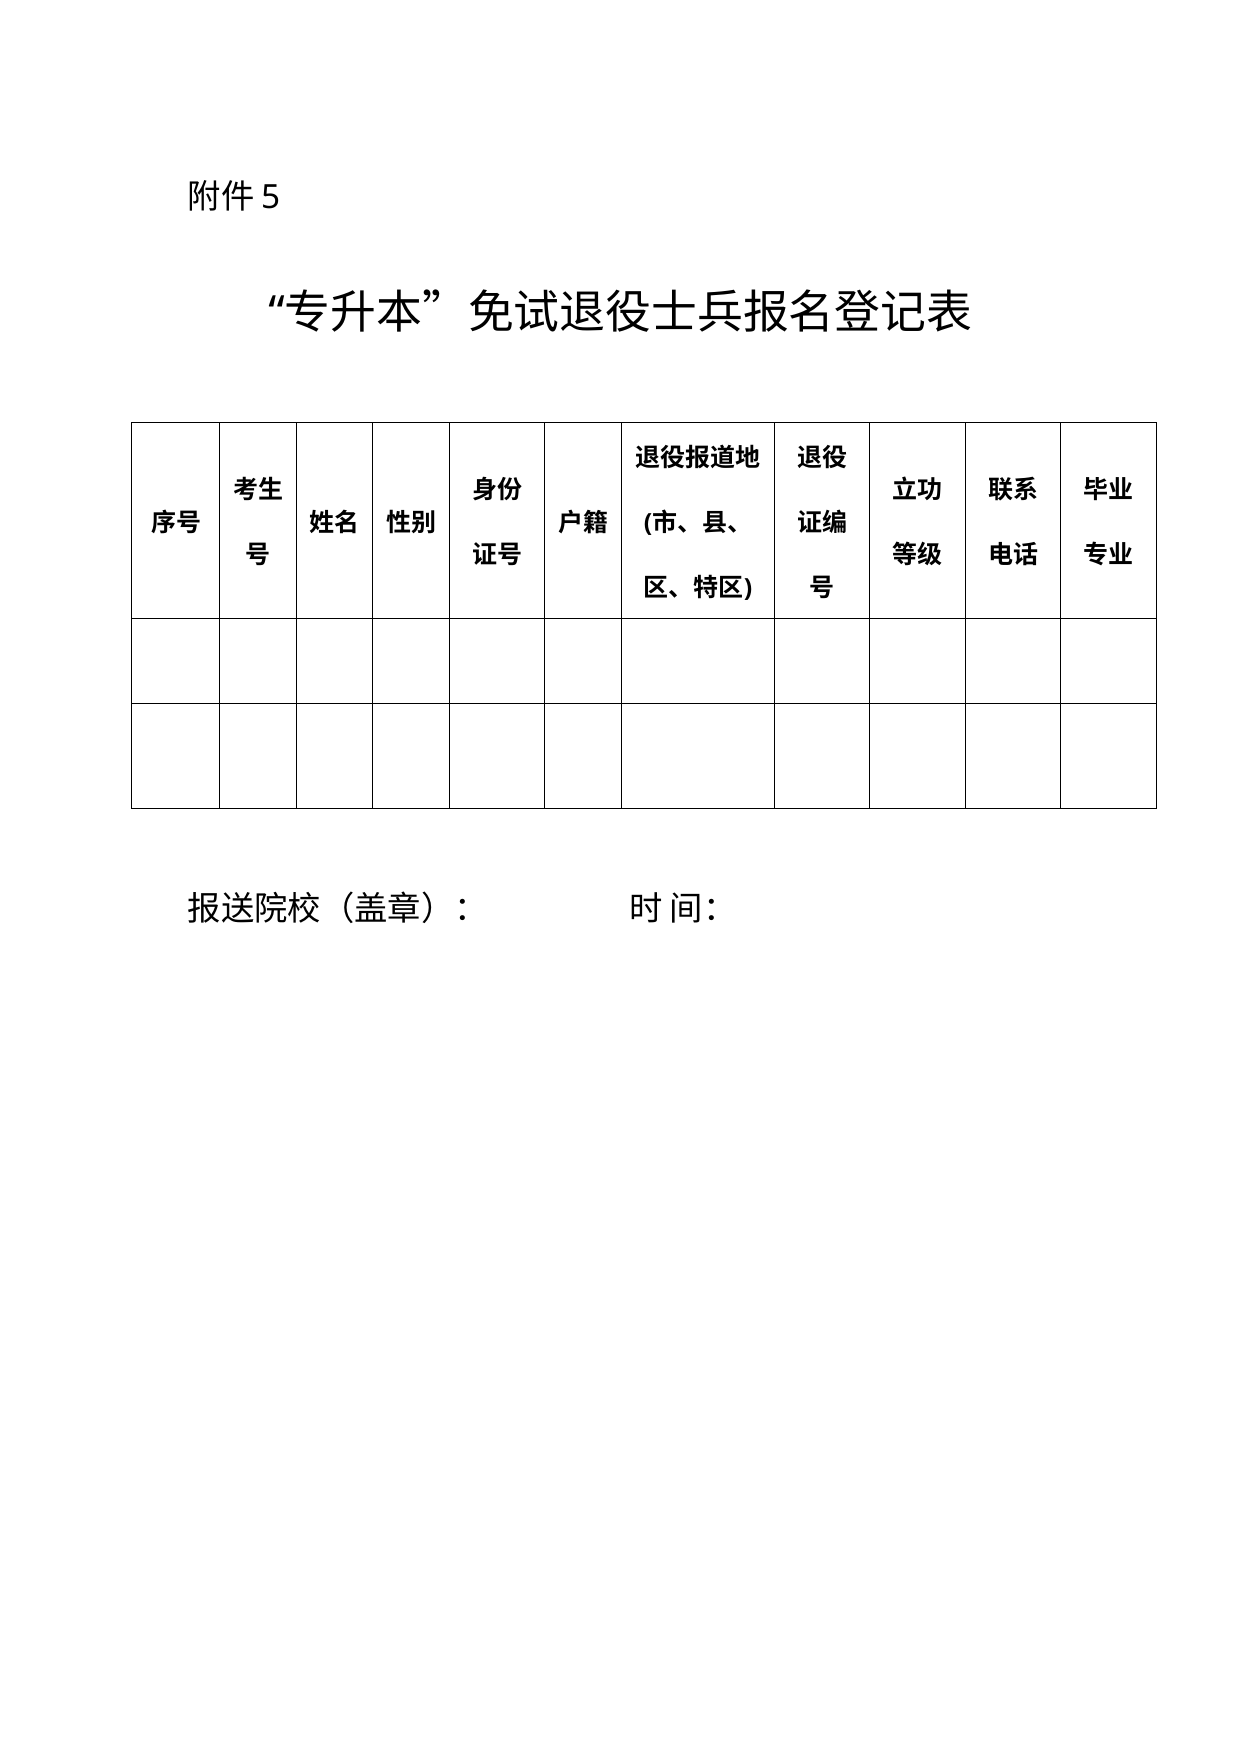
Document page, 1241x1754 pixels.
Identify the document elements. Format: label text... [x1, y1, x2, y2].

table_header 立功等级 [870, 423, 965, 618]
table_cell [132, 704, 219, 807]
table_header 联系电话 [966, 423, 1060, 618]
table_cell [966, 619, 1060, 703]
table_cell [220, 704, 296, 807]
text “专升本”免试退役士兵报名登记表 [187, 259, 1053, 357]
table_cell [1061, 704, 1156, 807]
text 报送院校（盖章）： 时 间： [187, 873, 1053, 938]
table_cell [545, 619, 621, 703]
table_cell [775, 619, 869, 703]
table_cell [870, 619, 965, 703]
table_header 毕业专业 [1061, 423, 1156, 618]
table_header 性别 [373, 423, 449, 618]
table_cell [966, 704, 1060, 807]
table_header 序号 [132, 423, 219, 618]
table_cell [132, 619, 219, 703]
table_cell [1061, 619, 1156, 703]
table_cell [622, 619, 774, 703]
table_cell [297, 704, 372, 807]
table_cell [775, 704, 869, 807]
text 附件5 [187, 162, 1053, 227]
table_cell [373, 619, 449, 703]
table_cell [450, 704, 544, 807]
table_header 考生号 [220, 423, 296, 618]
table_cell [220, 619, 296, 703]
table_cell [373, 704, 449, 807]
table_header 户籍 [545, 423, 621, 618]
table_cell [297, 619, 372, 703]
table_cell [870, 704, 965, 807]
table_cell [545, 704, 621, 807]
table_cell [622, 704, 774, 807]
table_header 退役报道地 (市、县、区、特区) [622, 423, 774, 618]
table_header 姓名 [297, 423, 372, 618]
table_header 退役证编号 [775, 423, 869, 618]
table_cell [450, 619, 544, 703]
table_header 身份证号 [450, 423, 544, 618]
